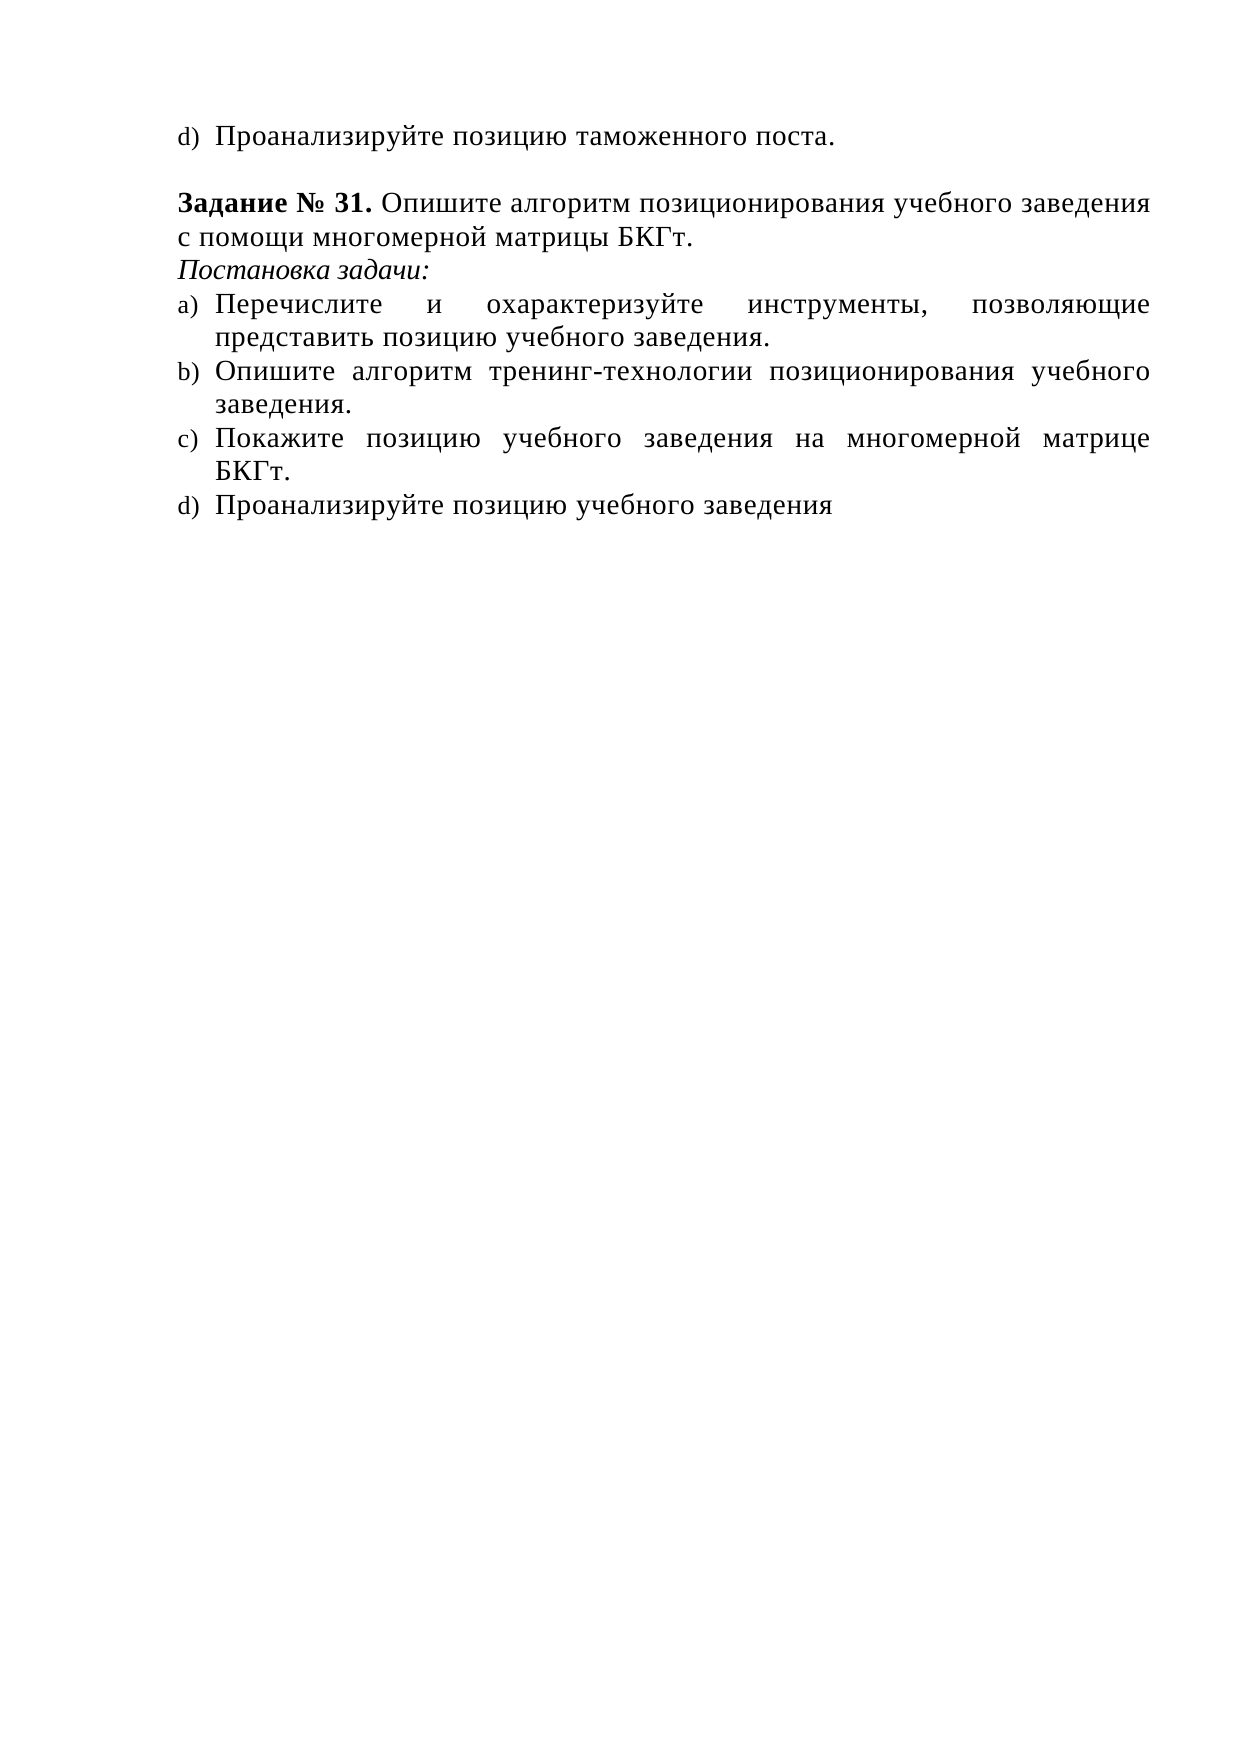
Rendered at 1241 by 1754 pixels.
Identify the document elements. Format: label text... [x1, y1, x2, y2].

text Задание № 31. Опишите алгоритм позиционирования учебного заведения с помощи многомерной матрицы БКГт. [177, 185, 1152, 252]
list Покажите позицию учебного заведения на многомерной матрице БКГт. [177, 420, 1152, 487]
list Проанализируйте позицию учебного заведения [177, 487, 1152, 521]
list Опишите алгоритм тренинг-технологии позиционирования учебного заведения. [177, 353, 1152, 420]
list Перечислите и охарактеризуйте инструменты, позволяющие представить позицию учебного заведения. [177, 286, 1152, 353]
text Постановка задачи: [177, 252, 1152, 286]
list Проанализируйте позицию таможенного поста. [177, 118, 1152, 152]
